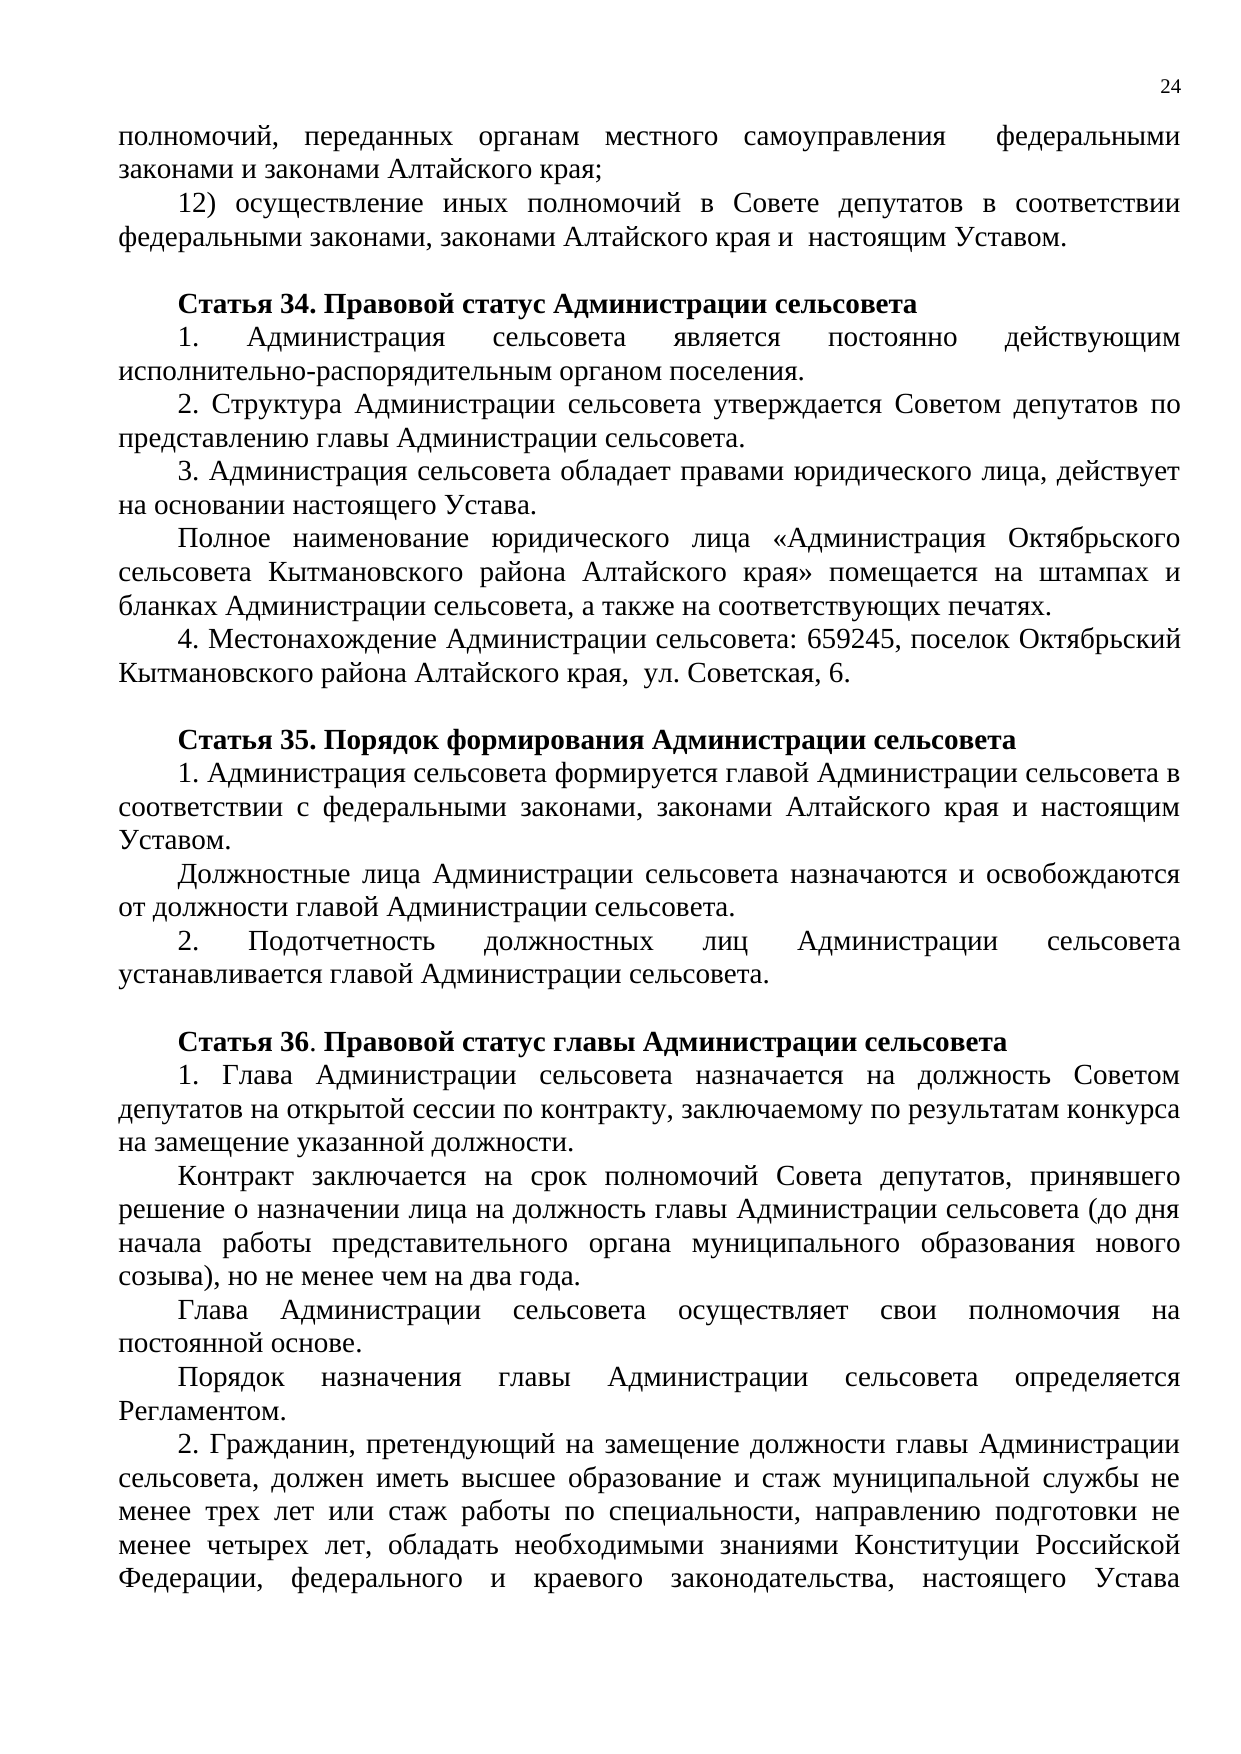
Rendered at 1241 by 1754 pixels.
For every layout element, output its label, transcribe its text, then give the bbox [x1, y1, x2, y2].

text 12) осуществление иных полномочий в Совете депутатов в соответствии федеральными законами, законами Алтайского края и настоящим Уставом. [118, 185, 1181, 252]
text Порядок назначения главы Администрации сельсовета определяется Регламентом. [118, 1359, 1181, 1426]
text 2. Структура Администрации сельсовета утверждается Советом депутатов по представлению главы Администрации сельсовета. [118, 386, 1181, 453]
text 2. Подотчетность должностных лиц Администрации сельсовета устанавливается главой Администрации сельсовета. [118, 923, 1181, 990]
text 1. Администрация сельсовета формируется главой Администрации сельсовета в соответствии с федеральными законами, законами Алтайского края и настоящим Уставом. [118, 755, 1181, 856]
subtitle Статья 34. Правовой статус Администрации сельсовета [118, 286, 1181, 319]
text Статья 36. Правовой статус главы Администрации сельсовета [118, 1024, 1181, 1057]
text Глава Администрации сельсовета осуществляет свои полномочия на постоянной основе. [118, 1292, 1181, 1359]
text 3. Администрация сельсовета обладает правами юридического лица, действует на основании настоящего Устава. [118, 453, 1181, 521]
text 1. Администрация сельсовета является постоянно действующим исполнительно-распорядительным органом поселения. [118, 319, 1181, 386]
subtitle Статья 35. Порядок формирования Администрации сельсовета [118, 722, 1181, 755]
text Должностные лица Администрации сельсовета назначаются и освобождаются от должности главой Администрации сельсовета. [118, 856, 1181, 923]
text 1. Глава Администрации сельсовета назначается на должность Советом депутатов на открытой сессии по контракту, заключаемому по результатам конкурса на замещение указанной должности. [118, 1057, 1181, 1158]
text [118, 1426, 1181, 1594]
text Контракт заключается на срок полномочий Совета депутатов, принявшего решение о назначении лица на должность главы Администрации сельсовета (до дня начала работы представительного органа муниципального образования нового созыва), но не менее чем на два года. [118, 1158, 1181, 1292]
text Полное наименование юридического лица «Администрация Октябрьского сельсовета Кытмановского района Алтайского края» помещается на штампах и бланках Администрации сельсовета, а также на соответствующих печатях. [118, 521, 1181, 621]
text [118, 118, 1181, 185]
text 4. Местонахождение Администрации сельсовета: 659245, поселок Октябрьский Кытмановского района Алтайского края, ул. Советская, 6. [118, 621, 1181, 688]
